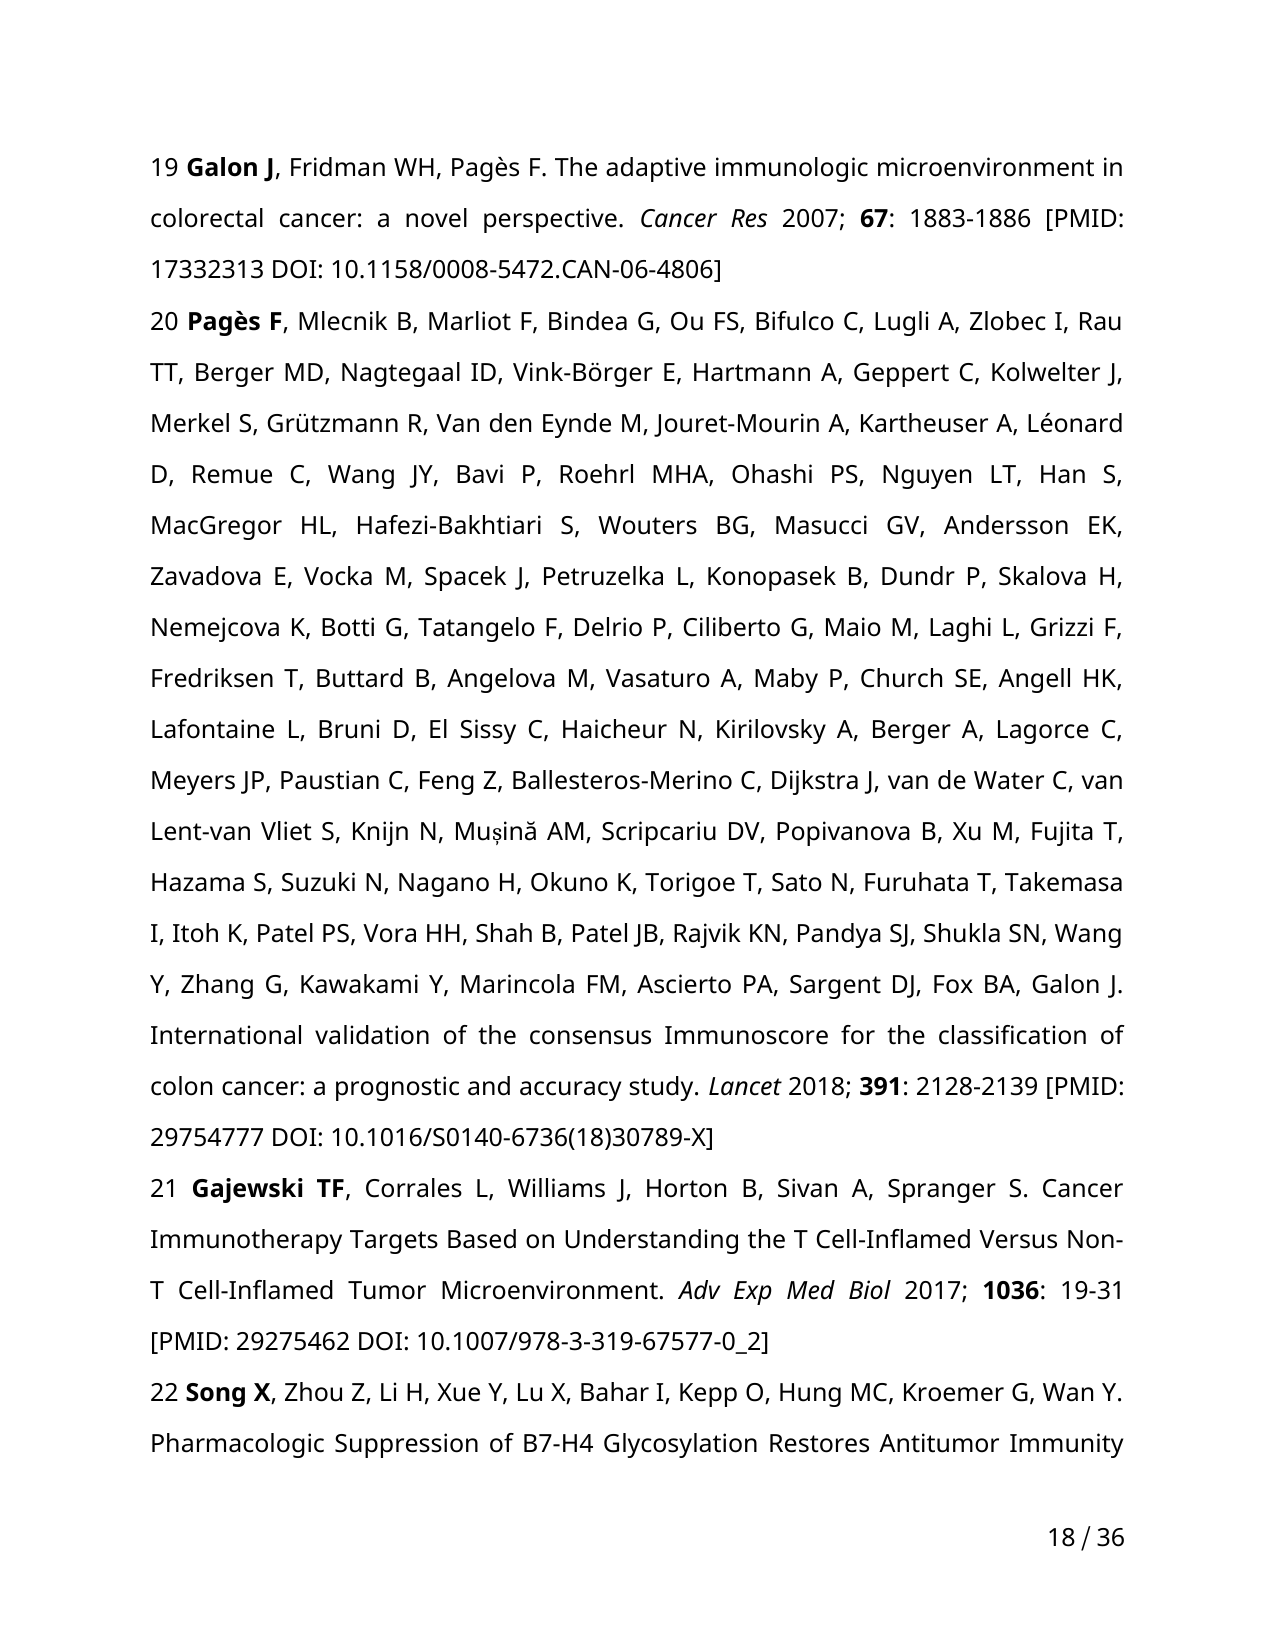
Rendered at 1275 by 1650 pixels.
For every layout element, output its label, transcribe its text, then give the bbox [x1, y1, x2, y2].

text 20 Pagès F, Mlecnik B, Marliot F, Bindea G, Ou FS, Bifulco C, Lugli A, Zlobec I, Rau TT, Berger MD, Nagtegaal ID, Vink-Börger E, Hartmann A, Geppert C, Kolwelter J, Merkel S, Grützmann R, Van den Eynde M, Jouret-Mourin A, Kartheuser A, Léonard D, Remue C, Wang JY, Bavi P, Roehrl MHA, Ohashi PS, Nguyen LT, Han S, MacGregor HL, Hafezi-Bakhtiari S, Wouters BG, Masucci GV, Andersson EK, Zavadova E, Vocka M, Spacek J, Petruzelka L, Konopasek B, Dundr P, Skalova H, Nemejcova K, Botti G, Tatangelo F, Delrio P, Ciliberto G, Maio M, Laghi L, Grizzi F, Fredriksen T, Buttard B, Angelova M, Vasaturo A, Maby P, Church SE, Angell HK, Lafontaine L, Bruni D, El Sissy C, Haicheur N, Kirilovsky A, Berger A, Lagorce C, Meyers JP, Paustian C, Feng Z, Ballesteros-Merino C, Dijkstra J, van de Water C, van Lent-van Vliet S, Knijn N, Mușină AM, Scripcariu DV, Popivanova B, Xu M, Fujita T, Hazama S, Suzuki N, Nagano H, Okuno K, Torigoe T, Sato N, Furuhata T, Takemasa I, Itoh K, Patel PS, Vora HH, Shah B, Patel JB, Rajvik KN, Pandya SJ, Shukla SN, Wang Y, Zhang G, Kawakami Y, Marincola FM, Ascierto PA, Sargent DJ, Fox BA, Galon J. International validation of the consensus Immunoscore for the classification of colon cancer: a prognostic and accuracy study. Lancet 2018; 391: 2128-2139 [PMID: 29754777 DOI: 10.1016/S0140-6736(18)30789-X] [150, 303, 1125, 1154]
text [150, 1375, 1125, 1460]
text 19 Galon J, Fridman WH, Pagès F. The adaptive immunologic microenvironment in colorectal cancer: a novel perspective. Cancer Res 2007; 67: 1883-1886 [PMID: 17332313 DOI: 10.1158/0008-5472.CAN-06-4806] [150, 150, 1125, 286]
text 21 Gajewski TF, Corrales L, Williams J, Horton B, Sivan A, Spranger S. Cancer Immunotherapy Targets Based on Understanding the T Cell-Inflamed Versus Non-T Cell-Inflamed Tumor Microenvironment. Adv Exp Med Biol 2017; 1036: 19-31 [PMID: 29275462 DOI: 10.1007/978-3-319-67577-0_2] [150, 1171, 1125, 1358]
